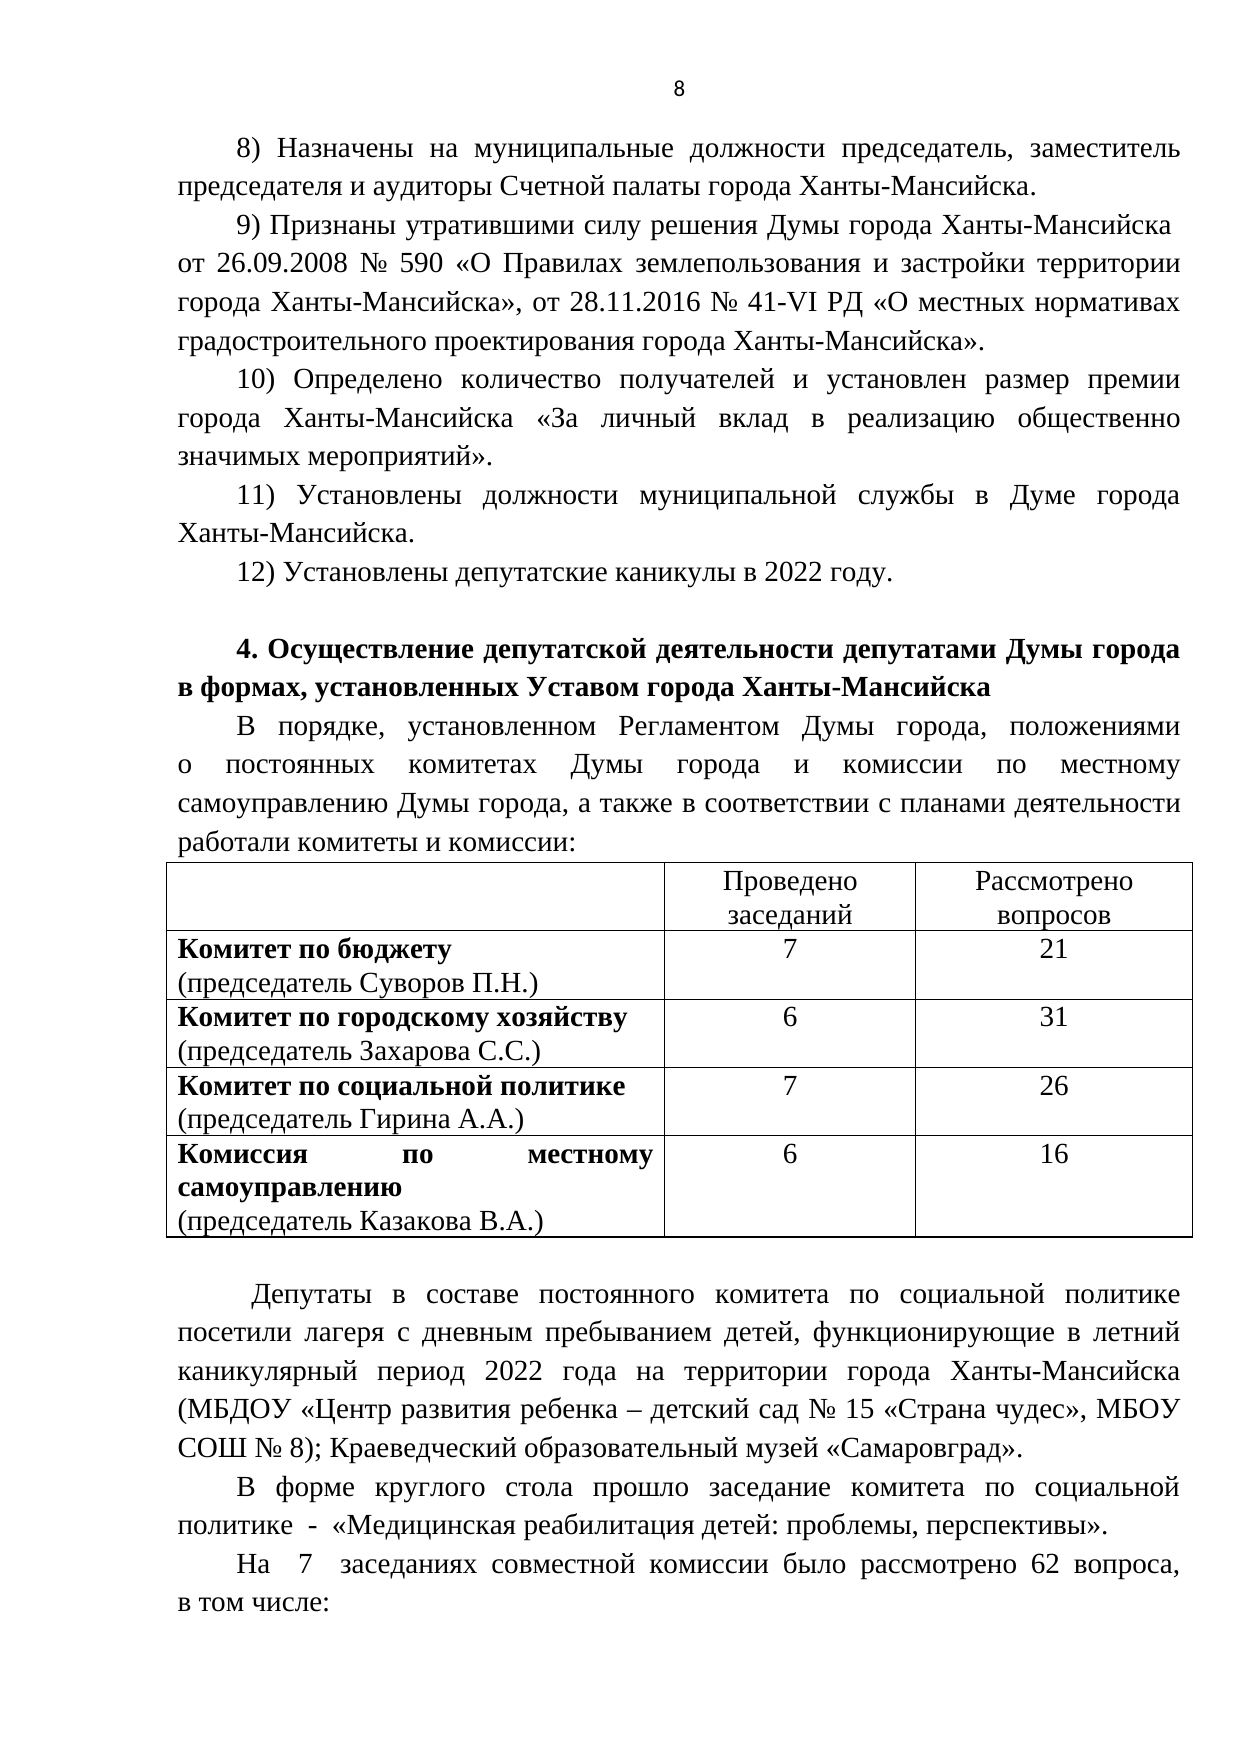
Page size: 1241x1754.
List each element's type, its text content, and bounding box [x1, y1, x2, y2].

table_cell 26 [916, 1068, 1192, 1135]
table_cell 7 [665, 1068, 915, 1135]
table_cell 31 [916, 1000, 1192, 1067]
text 8) Назначены на муниципальные должности председатель, заместитель председателя и аудиторы Счетной палаты города Ханты-Мансийска. [177, 130, 1181, 202]
table_cell 6 [665, 1000, 915, 1067]
table_cell Комитет по социальной политике (председатель Гирина А.А.) [167, 1068, 664, 1135]
table_header Рассмотрено вопросов [916, 863, 1192, 930]
text 4. Осуществление депутатской деятельности депутатами Думы города в формах, установленных Уставом города Ханты-Мансийска [177, 631, 1181, 703]
text В форме круглого стола прошло заседание комитета по социальной политике - «Медицинская реабилитация детей: проблемы, перспективы». [177, 1469, 1181, 1541]
table_header [167, 863, 664, 930]
text Депутаты в составе постоянного комитета по социальной политике посетили лагеря с дневным пребыванием детей, функционирующие в летний каникулярный период 2022 года на территории города Ханты-Мансийска (МБДОУ «Центр развития ребенка – детский сад № 15 «Страна чудес», МБОУ СОШ № 8); Краеведческий образовательный музей «Самаровград». [177, 1276, 1181, 1464]
text На 7 заседаниях совместной комиссии было рассмотрено 62 вопроса, в том числе: [177, 1546, 1181, 1618]
text 12) Установлены депутатские каникулы в 2022 году. [177, 554, 1181, 587]
text В порядке, установленном Регламентом Думы города, положениями о постоянных комитетах Думы города и комиссии по местному самоуправлению Думы города, а также в соответствии с планами деятельности работали комитеты и комиссии: [177, 708, 1181, 857]
table_cell Комиссия по местному самоуправлению (председатель Казакова В.А.) [167, 1136, 664, 1236]
table_cell 16 [916, 1136, 1192, 1236]
table_cell 6 [665, 1136, 915, 1236]
table_cell Комитет по городскому хозяйству (председатель Захарова С.С.) [167, 1000, 664, 1067]
table_cell Комитет по бюджету (председатель Суворов П.Н.) [167, 931, 664, 998]
table_cell 7 [665, 931, 915, 998]
text 11) Установлены должности муниципальной службы в Думе города Ханты-Мансийска. [177, 477, 1181, 549]
table_cell 21 [916, 931, 1192, 998]
table_header Проведено заседаний [665, 863, 915, 930]
text 10) Определено количество получателей и установлен размер премии города Ханты-Мансийска «За личный вклад в реализацию общественно значимых мероприятий». [177, 361, 1181, 472]
text 9) Признаны утратившими силу решения Думы города Ханты-Мансийска от 26.09.2008 № 590 «О Правилах землепользования и застройки территории города Ханты-Мансийска», от 28.11.2016 № 41-VI РД «О местных нормативах градостроительного проектирования города Ханты-Мансийска». [177, 207, 1181, 356]
